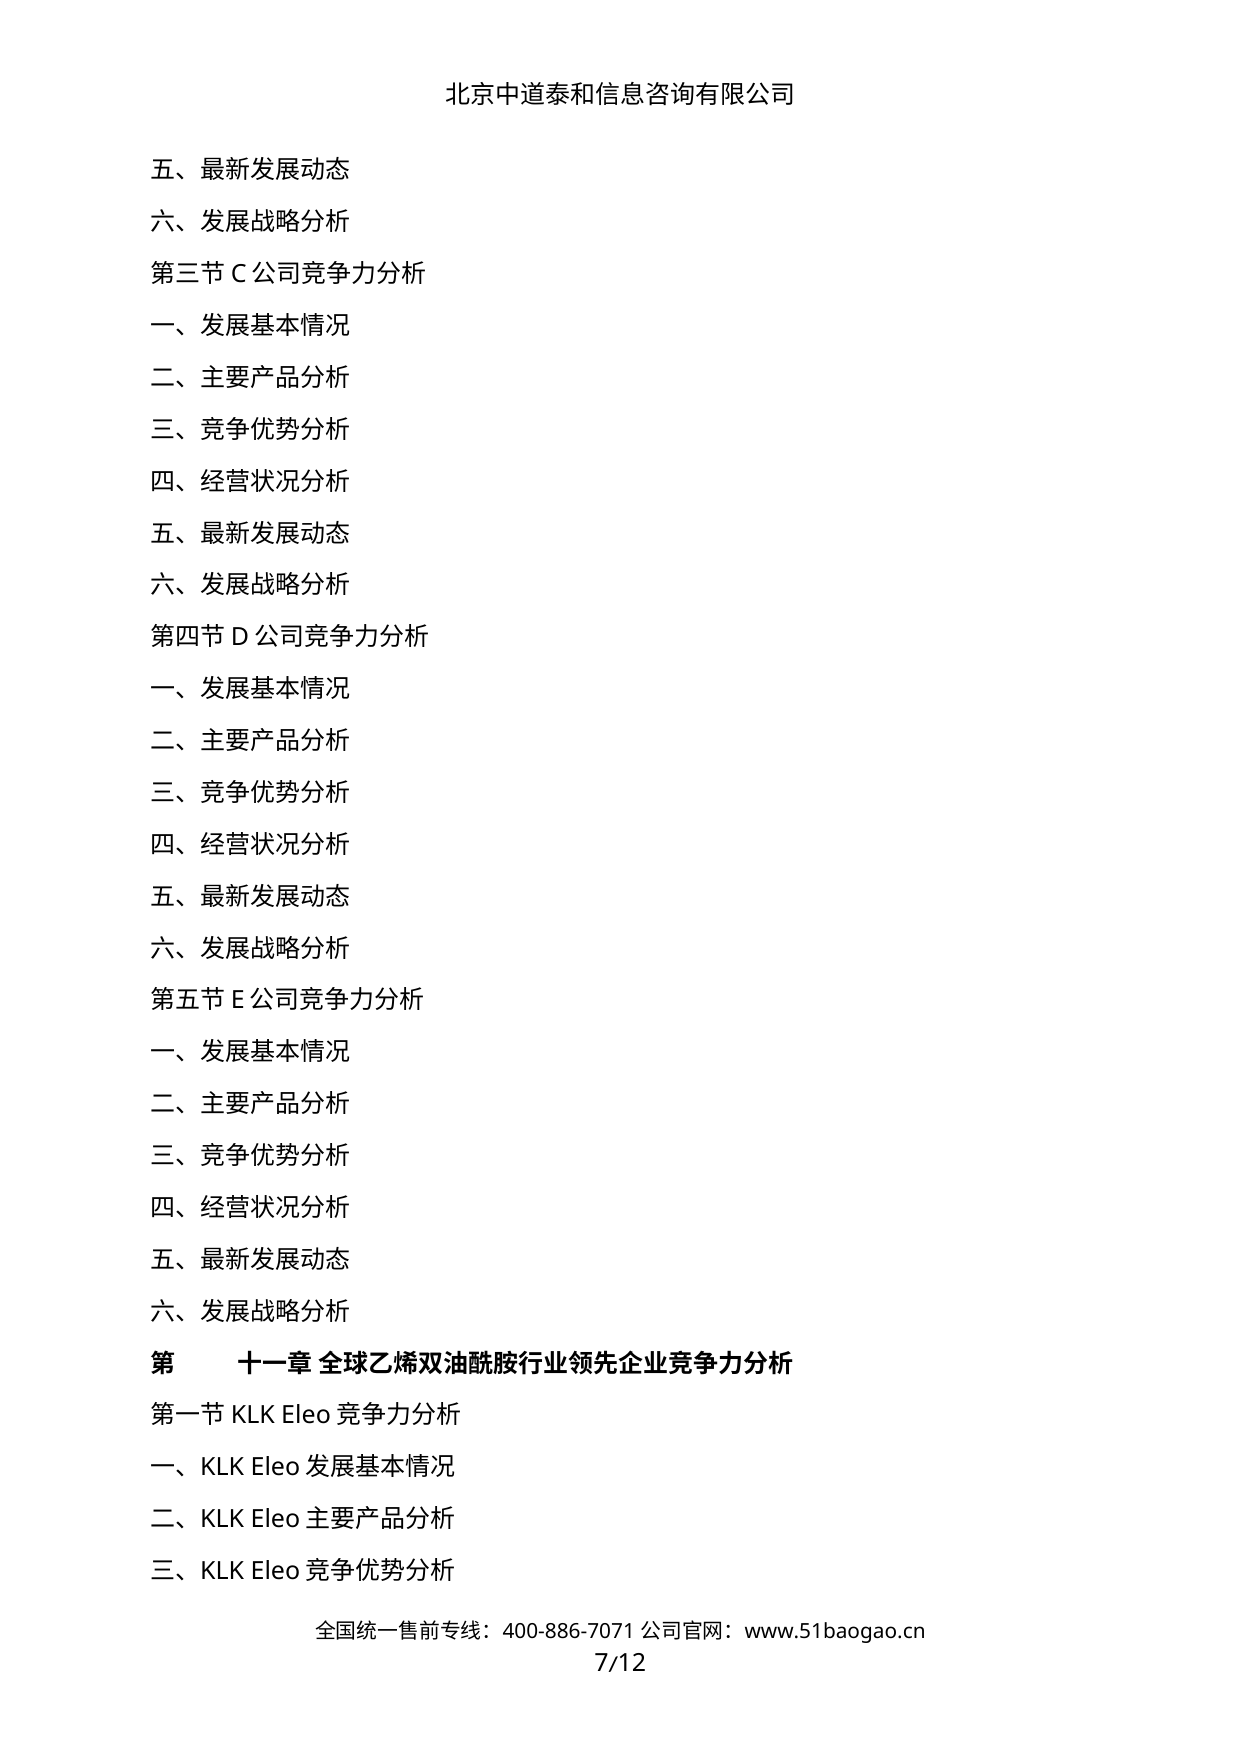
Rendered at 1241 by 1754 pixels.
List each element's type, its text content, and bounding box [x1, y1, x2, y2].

text 一、发展基本情况 [150, 306, 1090, 342]
text 五、最新发展动态 [150, 1239, 1090, 1276]
text 五、最新发展动态 [150, 513, 1090, 549]
text 五、最新发展动态 [150, 150, 1090, 186]
text 第五节 E公司竞争力分析 [150, 980, 1090, 1016]
text 四、经营状况分析 [150, 461, 1090, 497]
text 四、经营状况分析 [150, 824, 1090, 861]
text 第四节 D公司竞争力分析 [150, 617, 1090, 653]
text 六、发展战略分析 [150, 202, 1090, 238]
text 三、KLK Eleo竞争优势分析 [150, 1551, 1090, 1587]
text 六、发展战略分析 [150, 1291, 1090, 1327]
text 二、主要产品分析 [150, 1084, 1090, 1120]
text 一、发展基本情况 [150, 669, 1090, 705]
text 四、经营状况分析 [150, 1187, 1090, 1224]
text 二、主要产品分析 [150, 721, 1090, 757]
text 第三节 C公司竞争力分析 [150, 254, 1090, 290]
text 一、KLK Eleo发展基本情况 [150, 1447, 1090, 1483]
text 六、发展战略分析 [150, 565, 1090, 601]
text 三、竞争优势分析 [150, 1136, 1090, 1172]
text 第一节 KLK Eleo竞争力分析 [150, 1395, 1090, 1431]
text 二、主要产品分析 [150, 357, 1090, 394]
text 三、竞争优势分析 [150, 409, 1090, 446]
text 二、KLK Eleo主要产品分析 [150, 1499, 1090, 1535]
text 六、发展战略分析 [150, 928, 1090, 964]
text 第 十一章 全球乙烯双油酰胺行业领先企业竞争力分析 [150, 1343, 1090, 1379]
text 一、发展基本情况 [150, 1032, 1090, 1068]
text 五、最新发展动态 [150, 876, 1090, 912]
text 三、竞争优势分析 [150, 772, 1090, 809]
